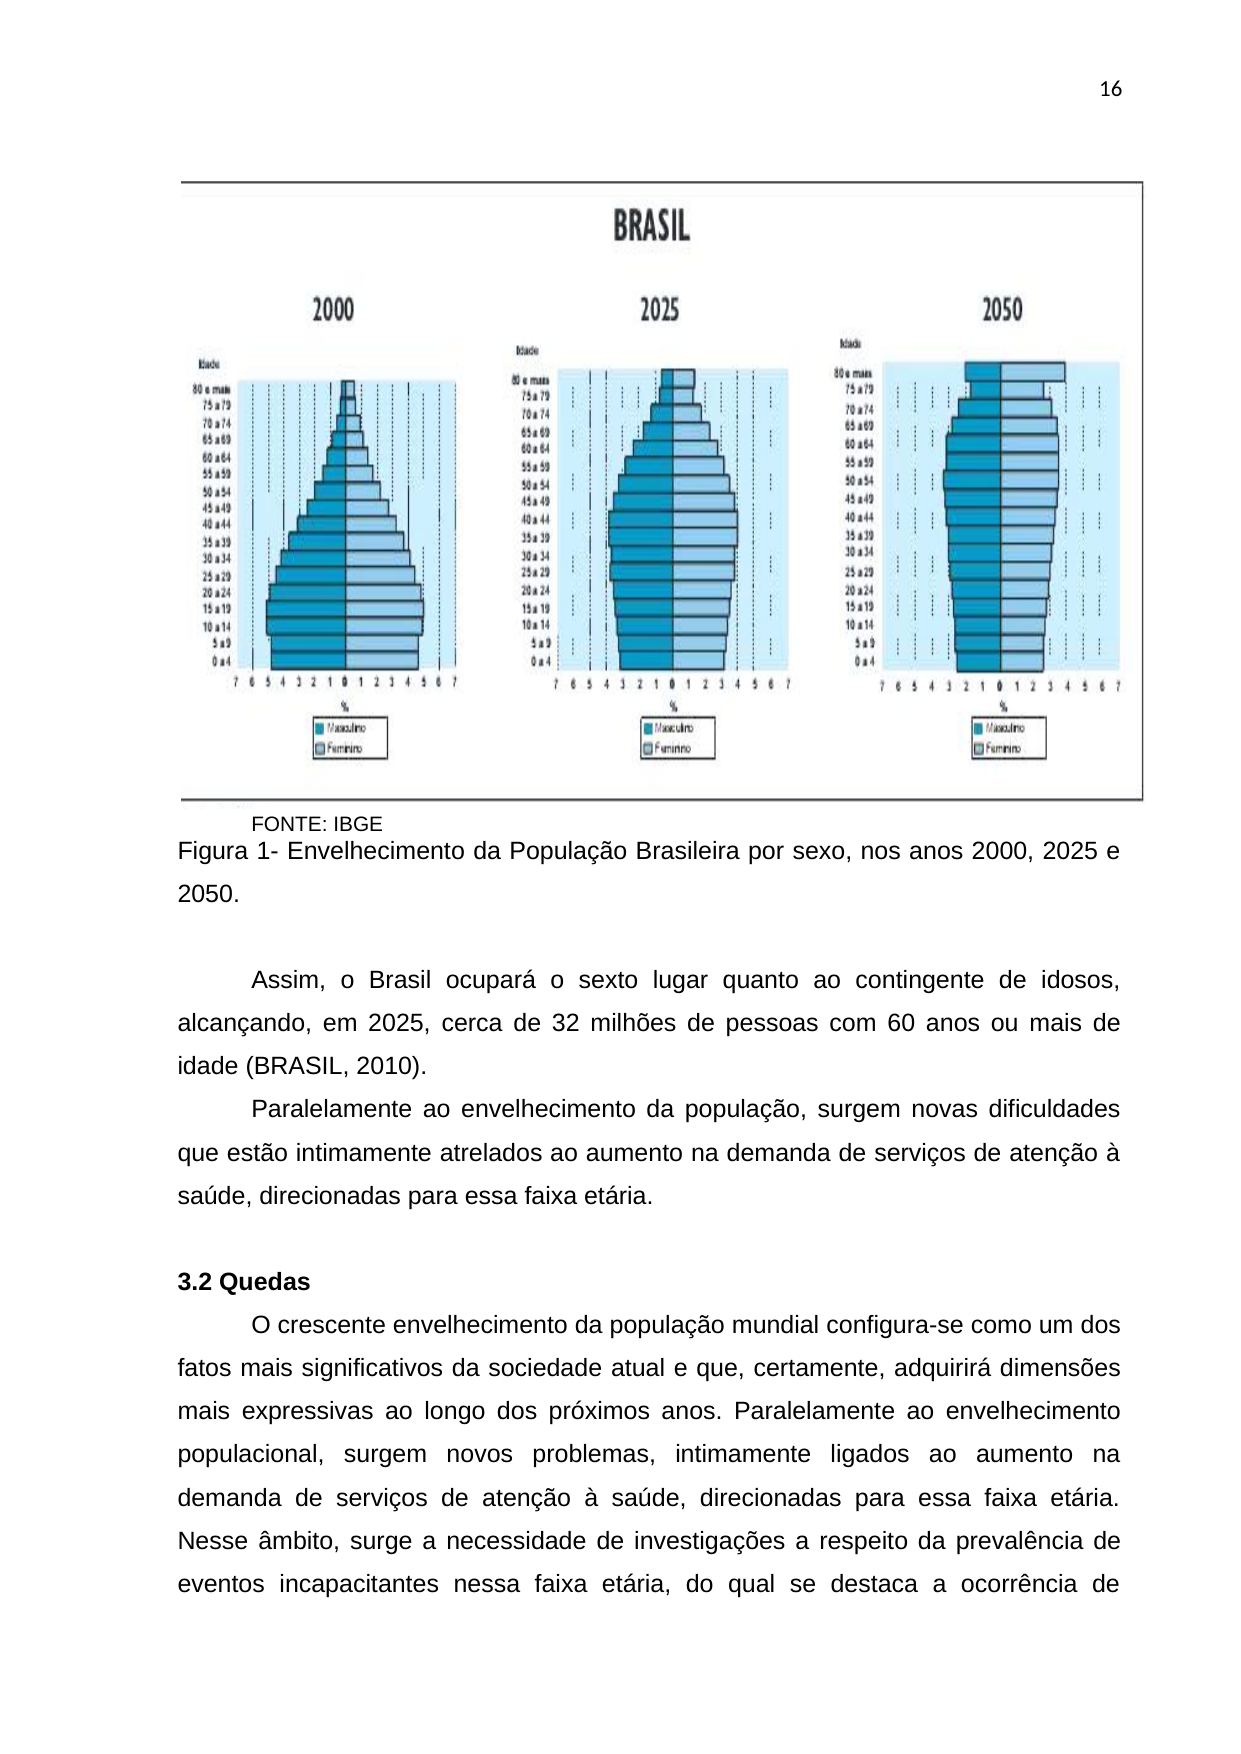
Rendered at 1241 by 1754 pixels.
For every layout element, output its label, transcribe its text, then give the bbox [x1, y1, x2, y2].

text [177, 1310, 1122, 1597]
text FONTE: IBGE [177, 812, 1122, 836]
text Paralelamente ao envelhecimento da população, surgem novas dificuldades que estão intimamente atrelados ao aumento na demanda de serviços de atenção à saúde, direcionadas para essa faixa etária. [177, 1094, 1122, 1209]
text 3.2 Quedas [177, 1267, 1122, 1296]
picture [181, 181, 1152, 809]
text Figura 1- Envelhecimento da População Brasileira por sexo, nos anos 2000, 2025 e 2050. [177, 836, 1122, 907]
text Assim, o Brasil ocupará o sexto lugar quanto ao contingente de idosos, alcançando, em 2025, cerca de 32 milhões de pessoas com 60 anos ou mais de idade (BRASIL, 2010). [177, 965, 1122, 1080]
